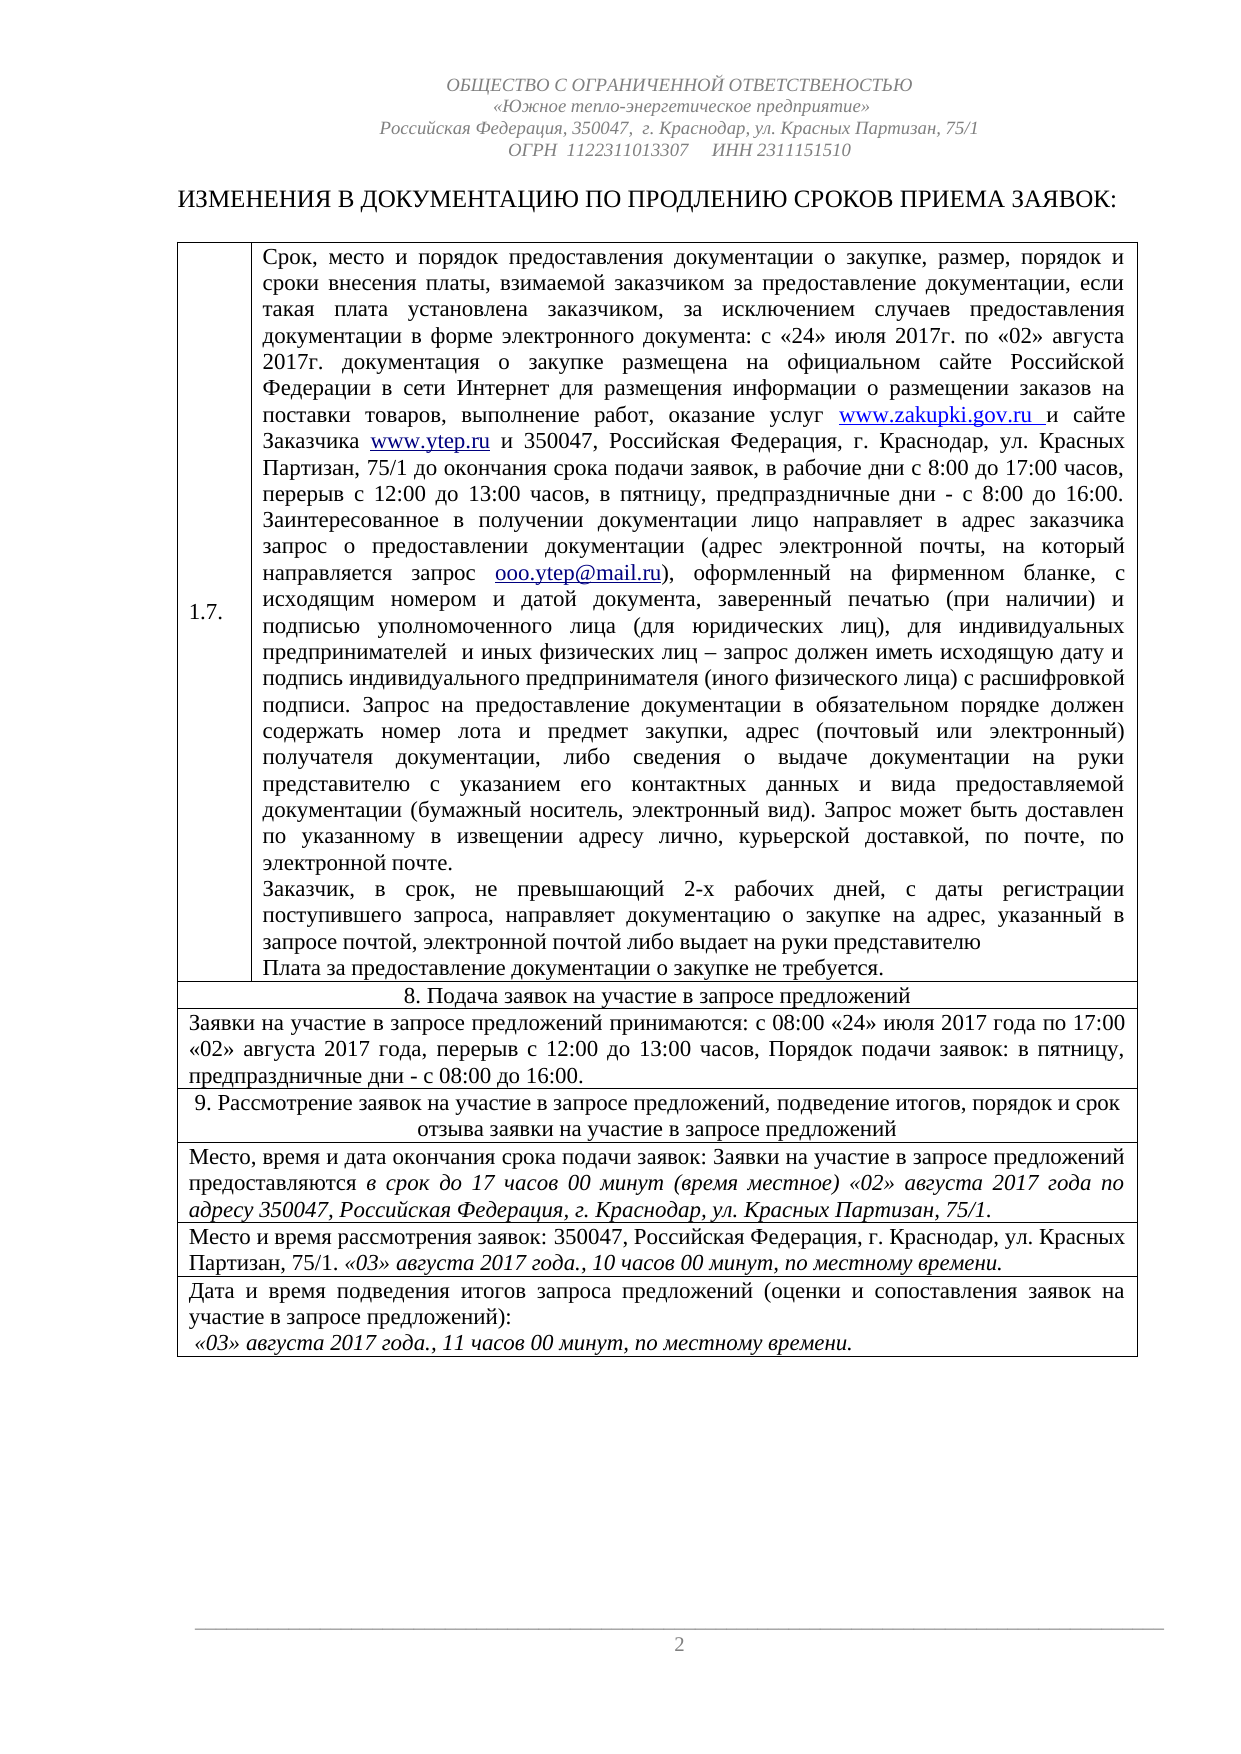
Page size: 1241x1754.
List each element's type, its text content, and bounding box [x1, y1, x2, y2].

table_header 1.7. [178, 243, 251, 981]
table_cell 9. Рассмотрение заявок на участие в запросе предложений, подведение итогов, порядок и срок отзыва заявки на участие в запросе предложений [178, 1089, 1137, 1142]
table_cell 8. Подача заявок на участие в запросе предложений [178, 982, 1137, 1008]
table_cell Заявки на участие в запросе предложений принимаются: с 08:00 «24» июля 2017 года по 17:00 «02» августа 2017 года, перерыв с 12:00 до 13:00 часов, Порядок подачи заявок: в пятницу, предпраздничные дни - с 08:00 до 16:00. [178, 1009, 1137, 1088]
table_cell Место и время рассмотрения заявок: 350047, Российская Федерация, г. Краснодар, ул. Красных Партизан, 75/1. «03» августа 2017 года., 10 часов 00 минут, по местному времени. [178, 1223, 1137, 1276]
table_header Срок, место и порядок предоставления документации о закупке, размер, порядок и сроки внесения платы, взимаемой заказчиком за предоставление документации, если такая плата установлена заказчиком, за исключением случаев предоставления документации в форме электронного документа: с «24» июля 2017г. по «02» августа 2017г. документация о закупке размещена на официальном сайте Российской Федерации в сети Интернет для размещения информации о размещении заказов на поставки товаров, выполнение работ, оказание услуг www.zakupki.gov.ru и сайте Заказчика www.ytep.ru и 350047, Российская Федерация, г. Краснодар, ул. Красных Партизан, 75/1 до окончания срока подачи заявок, в рабочие дни с 8:00 до 17:00 часов, перерыв с 12:00 до 13:00 часов, в пятницу, предпраздничные дни - с 8:00 до 16:00. Заинтересованное в получении документации лицо направляет в адрес заказчика запрос о предоставлении документации (адрес электронной почты, на который направляется запрос ooo.ytep@mail.ru), оформленный на фирменном бланке, с исходящим номером и датой документа, заверенный печатью (при наличии) и подписью уполномоченного лица (для юридических лиц), для индивидуальных предпринимателей и иных физических лиц – запрос должен иметь исходящую дату и подпись индивидуального предпринимателя (иного физического лица) с расшифровкой подписи. Запрос на предоставление документации в обязательном порядке должен содержать номер лота и предмет закупки, адрес (почтовый или электронный) получателя документации, либо сведения о выдаче документации на руки представителю с указанием его контактных данных и вида предоставляемой документации (бумажный носитель, электронный вид). Запрос может быть доставлен по указанному в извещении адресу лично, курьерской доставкой, по почте, по электронной почте. Заказчик, в срок, не превышающий 2-х рабочих дней, с даты регистрации поступившего запроса, направляет документацию о закупке на адрес, указанный в запросе почтой, электронной почтой либо выдает на руки представителю Плата за предоставление документации о закупке не требуется. [252, 243, 1137, 981]
table_cell Дата и время подведения итогов запроса предложений (оценки и сопоставления заявок на участие в запросе предложений): «03» августа 2017 года., 11 часов 00 минут, по местному времени. [178, 1277, 1137, 1356]
table_cell Место, время и дата окончания срока подачи заявок: Заявки на участие в запросе предложений предоставляются в срок до 17 часов 00 минут (время местное) «02» августа 2017 года по адресу 350047, Российская Федерация, г. Краснодар, ул. Красных Партизан, 75/1. [178, 1143, 1137, 1222]
text ИЗМЕНЕНИЯ В ДОКУМЕНТАЦИЮ ПО ПРОДЛЕНИЮ СРОКОВ ПРИЕМА ЗАЯВОК: [177, 184, 1181, 213]
